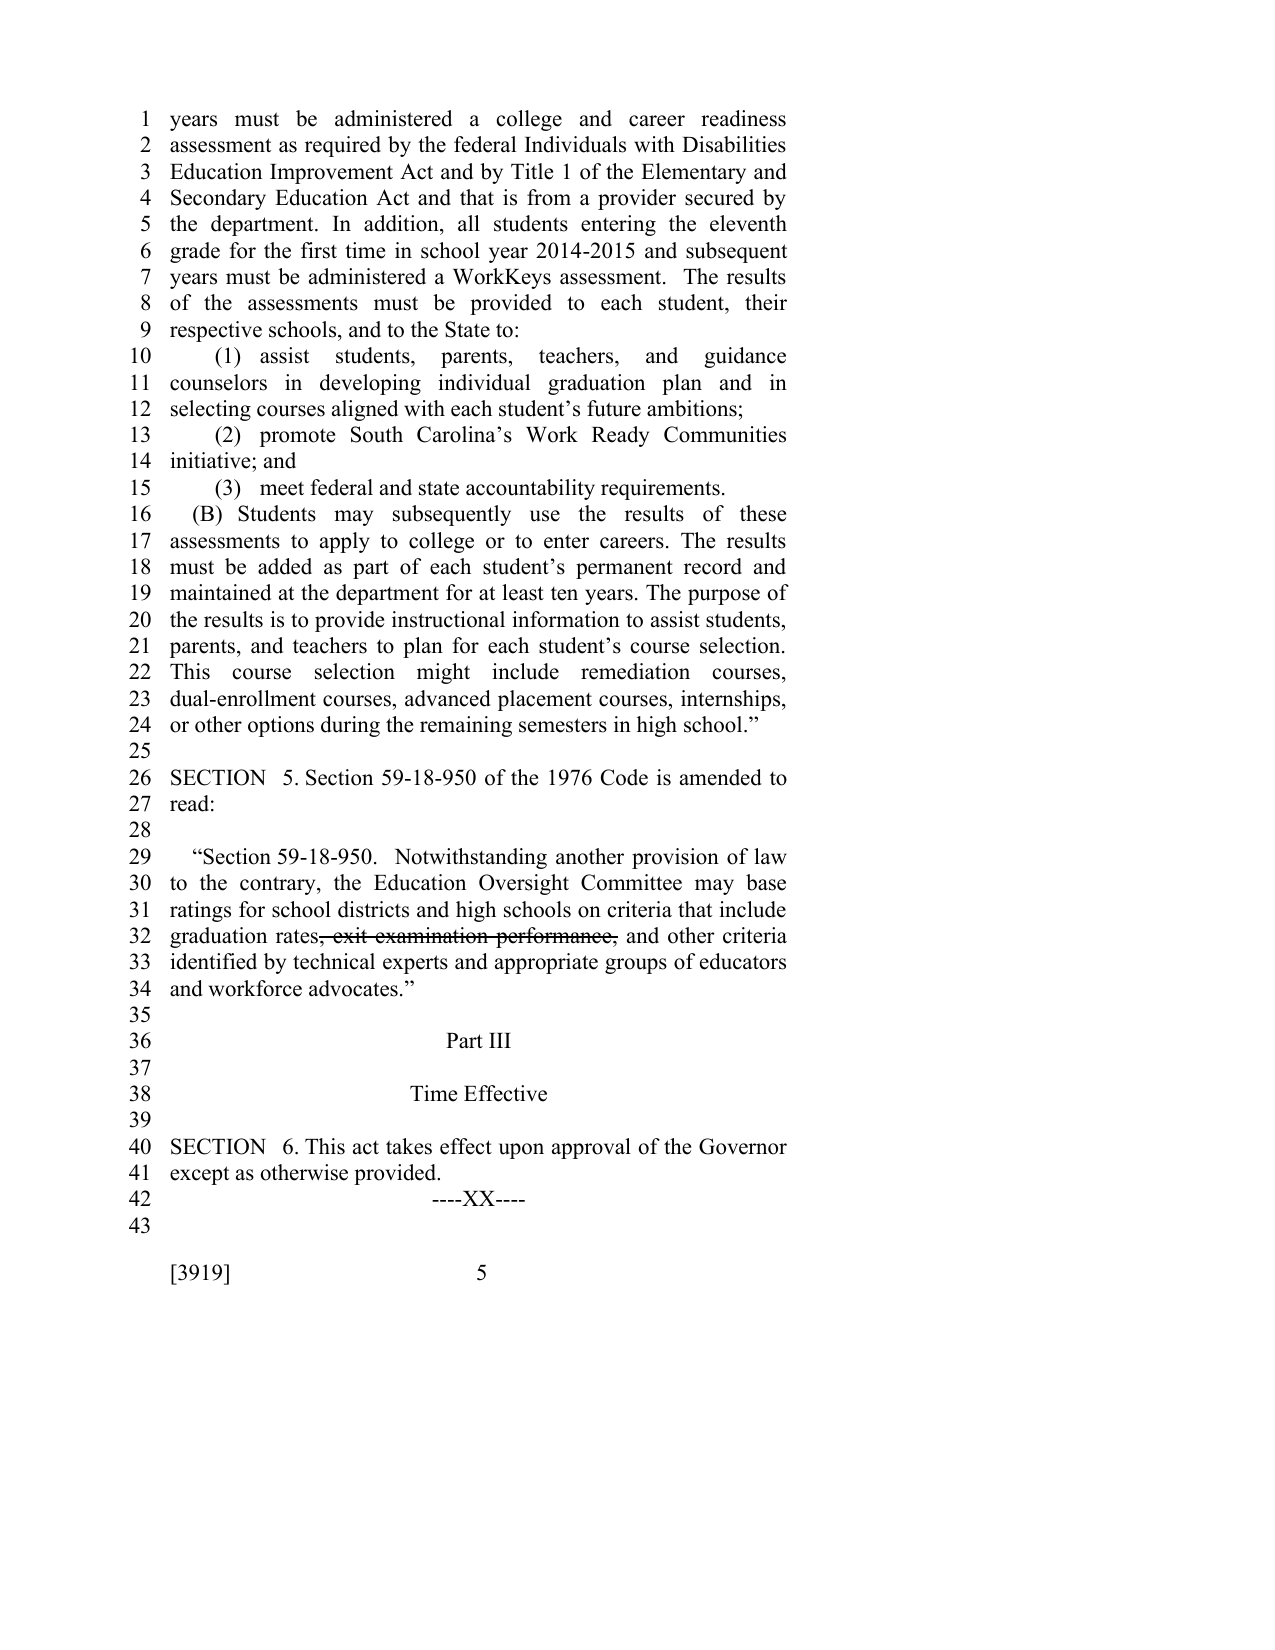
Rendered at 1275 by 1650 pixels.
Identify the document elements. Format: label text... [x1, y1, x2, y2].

text ----XX---- [169, 1186, 787, 1212]
text SECTION 5. Section 59-18-950 of the 1976 Code is amended to read: [169, 764, 787, 817]
text SECTION 6. This act takes effect upon approval of the Governor except as otherwise provided. [169, 1133, 787, 1186]
text (1) assist students, parents, teachers, and guidance counselors in developing individual graduation plan and in selecting courses aligned with each student’s future ambitions; [169, 342, 787, 421]
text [169, 105, 787, 342]
text Time Effective [169, 1080, 787, 1106]
text (B) Students may subsequently use the results of these assessments to apply to college or to enter careers. The results must be added as part of each student’s permanent record and maintained at the department for at least ten years. The purpose of the results is to provide instructional information to assist students, parents, and teachers to plan for each student’s course selection. This course selection might include remediation courses, dual-enrollment courses, advanced placement courses, internships, or other options during the remaining semesters in high school.” [169, 500, 787, 737]
text (2) promote South Carolina’s Work Ready Communities initiative; and [169, 421, 787, 474]
text “Section 59-18-950. Notwithstanding another provision of law to the contrary, the Education Oversight Committee may base ratings for school districts and high schools on criteria that include graduation rates, exit examination performance, and other criteria identified by technical experts and appropriate groups of educators and workforce advocates.” [169, 843, 787, 1001]
text (3) meet federal and state accountability requirements. [169, 474, 787, 500]
text Part III [169, 1027, 787, 1054]
